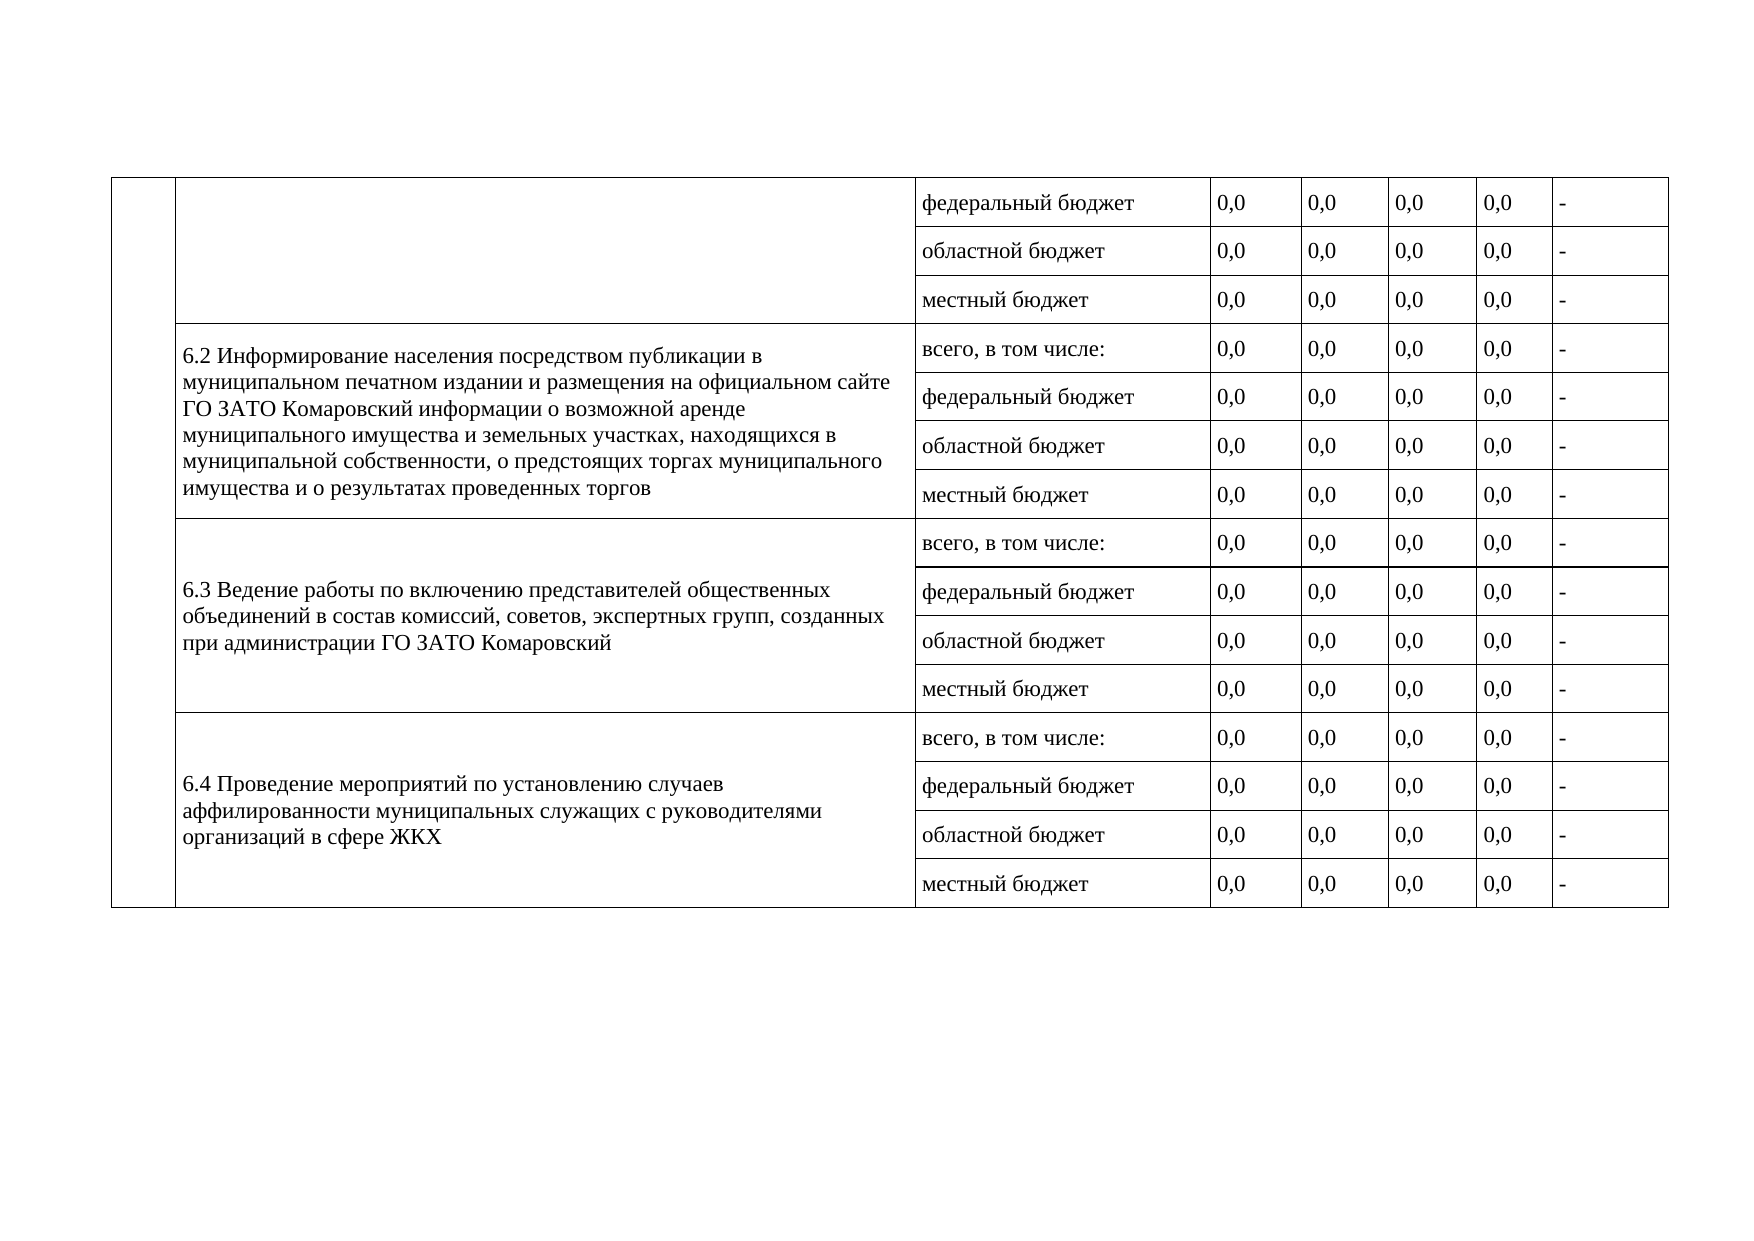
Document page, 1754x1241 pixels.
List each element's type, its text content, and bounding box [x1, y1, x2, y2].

table_cell 0,0 [1302, 227, 1388, 274]
table_cell 0,0 [1477, 665, 1552, 712]
table_cell 0,0 [1389, 811, 1476, 858]
table_cell 0,0 [1302, 373, 1388, 420]
table_cell федеральный бюджет [916, 762, 1210, 809]
table_cell 0,0 [1477, 178, 1552, 226]
table_cell 0,0 [1477, 470, 1552, 518]
table_cell 0,0 [1477, 616, 1552, 664]
table_cell 0,0 [1302, 713, 1388, 761]
table_cell всего, в том числе: [916, 324, 1210, 372]
table_cell местный бюджет [916, 470, 1210, 518]
table_cell 0,0 [1302, 811, 1388, 858]
table_cell 0,0 [1302, 470, 1388, 518]
table_cell федеральный бюджет [916, 178, 1210, 226]
table_cell 0,0 [1389, 713, 1476, 761]
table_cell 0,0 [1389, 276, 1476, 323]
table_cell областной бюджет [916, 227, 1210, 274]
table_cell 0,0 [1211, 470, 1301, 518]
table_cell 0,0 [1211, 762, 1301, 809]
table_cell 0,0 [1477, 519, 1552, 566]
table_cell - [1553, 519, 1668, 566]
table_cell местный бюджет [916, 665, 1210, 712]
table_cell 0,0 [1211, 568, 1301, 615]
table_cell 0,0 [1211, 178, 1301, 226]
table_cell 0,0 [1389, 665, 1476, 712]
table_cell 0,0 [1389, 421, 1476, 469]
table_cell - [1553, 811, 1668, 858]
table_cell - [1553, 373, 1668, 420]
table_cell 0,0 [1211, 811, 1301, 858]
table_cell 0,0 [1477, 373, 1552, 420]
table_cell 0,0 [1211, 276, 1301, 323]
table_cell - [1553, 324, 1668, 372]
table_cell 0,0 [1389, 568, 1476, 615]
table_cell местный бюджет [916, 859, 1210, 907]
table_cell - [1553, 665, 1668, 712]
table_cell 0,0 [1389, 373, 1476, 420]
table_cell областной бюджет [916, 811, 1210, 858]
table_cell - [1553, 762, 1668, 809]
table_cell 0,0 [1211, 324, 1301, 372]
table_cell 0,0 [1211, 519, 1301, 566]
table_cell 0,0 [1477, 421, 1552, 469]
table_cell 0,0 [1302, 324, 1388, 372]
table_cell 0,0 [1211, 665, 1301, 712]
table_cell 0,0 [1389, 227, 1476, 274]
table_cell 0,0 [1477, 276, 1552, 323]
table_cell 0,0 [1211, 227, 1301, 274]
table_cell 0,0 [1211, 421, 1301, 469]
table_cell 0,0 [1302, 616, 1388, 664]
table_cell федеральный бюджет [916, 373, 1210, 420]
table_cell - [1553, 227, 1668, 274]
table_cell 6.4 Проведение мероприятий по установлению случаев аффилированности муниципальных служащих с руководителями организаций в сфере ЖКХ [176, 713, 915, 907]
table_cell 0,0 [1211, 859, 1301, 907]
table_cell 0,0 [1302, 568, 1388, 615]
table_cell 0,0 [1477, 762, 1552, 809]
table_cell местный бюджет [916, 276, 1210, 323]
table_cell 0,0 [1389, 178, 1476, 226]
table_cell 0,0 [1477, 324, 1552, 372]
table_cell всего, в том числе: [916, 713, 1210, 761]
table_cell 0,0 [1477, 859, 1552, 907]
table_cell 0,0 [1211, 713, 1301, 761]
table_cell 0,0 [1302, 665, 1388, 712]
table_cell 0,0 [1389, 470, 1476, 518]
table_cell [176, 178, 915, 323]
table_cell - [1553, 713, 1668, 761]
table_cell 0,0 [1389, 519, 1476, 566]
table_cell 0,0 [1477, 568, 1552, 615]
table_cell 0,0 [1477, 713, 1552, 761]
table_cell - [1553, 859, 1668, 907]
table_cell 0,0 [1389, 859, 1476, 907]
table_cell 6.3 Ведение работы по включению представителей общественных объединений в состав комиссий, советов, экспертных групп, созданных при администрации ГО ЗАТО Комаровский [176, 519, 915, 712]
table_cell 0,0 [1211, 616, 1301, 664]
table_cell 0,0 [1302, 276, 1388, 323]
table_cell 0,0 [1302, 178, 1388, 226]
table_cell федеральный бюджет [916, 568, 1210, 615]
table_cell - [1553, 178, 1668, 226]
table_cell - [1553, 470, 1668, 518]
table_cell 0,0 [1302, 762, 1388, 809]
table_cell 0,0 [1302, 421, 1388, 469]
table_cell - [1553, 616, 1668, 664]
table_cell 6.2 Информирование населения посредством публикации в муниципальном печатном издании и размещения на официальном сайте ГО ЗАТО Комаровский информации о возможной аренде муниципального имущества и земельных участках, находящихся в муниципальной собственности, о предстоящих торгах муниципального имущества и о результатах проведенных торгов [176, 324, 915, 518]
table_cell 0,0 [1211, 373, 1301, 420]
table_cell областной бюджет [916, 421, 1210, 469]
table_cell 0,0 [1389, 762, 1476, 809]
table_cell 0,0 [1477, 227, 1552, 274]
table_cell 0,0 [1302, 519, 1388, 566]
table_cell - [1553, 421, 1668, 469]
table_cell 0,0 [1477, 811, 1552, 858]
table_cell 0,0 [1389, 616, 1476, 664]
table_cell всего, в том числе: [916, 519, 1210, 566]
table_cell - [1553, 568, 1668, 615]
table_cell областной бюджет [916, 616, 1210, 664]
table_cell 0,0 [1302, 859, 1388, 907]
table_cell - [1553, 276, 1668, 323]
table_cell 0,0 [1389, 324, 1476, 372]
